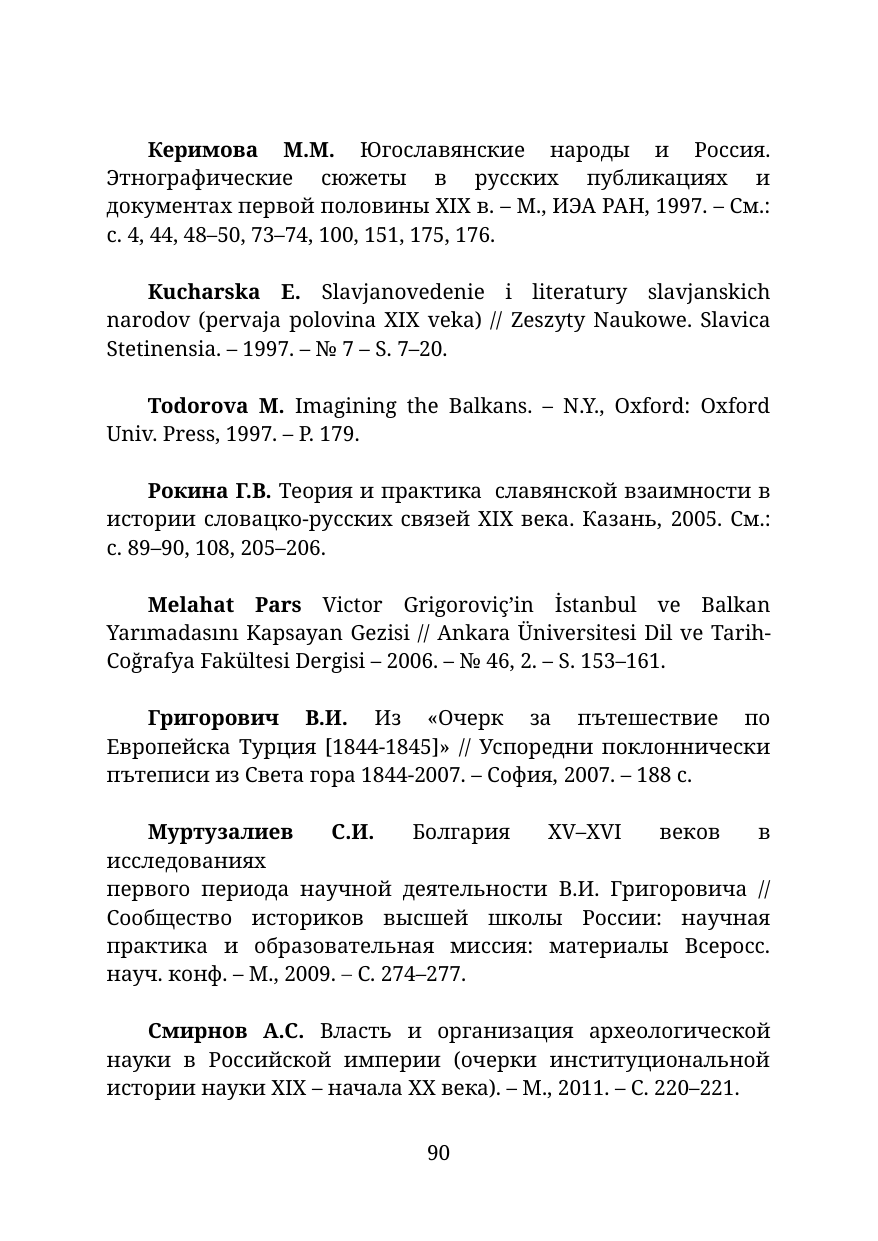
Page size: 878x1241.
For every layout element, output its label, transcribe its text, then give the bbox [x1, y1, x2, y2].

text Рокина Г.В. Теория и практика славянской взаимности в истории словацко-русских связей XIX века. Казань, 2005. См.: с. 89–90, 108, 205–206. [106, 476, 771, 561]
text Муртузалиев С.И. Болгария ХV–ХVI веков в исследованиях [106, 817, 771, 874]
text Керимова М.М. Югославянские народы и Россия. Этнографические сюжеты в русских публикациях и документах первой половины XIX в. – М., ИЭА РАН, 1997. – См.: с. 4, 44, 48–50, 73–74, 100, 151, 175, 176. [106, 135, 771, 248]
text Todorova M. Imagining the Balkans. – N.Y., Oxford: Oxford Univ. Press, 1997. – Р. 179. [106, 391, 771, 448]
text первого периода научной деятельности В.И. Григоровича // Сообщество историков высшей школы России: научная практика и образовательная миссия: материалы Всеросс. науч. конф. – М., 2009. – С. 274–277. [106, 874, 771, 988]
text Григорович В.И. Из «Очерк за пътешествие по Европейска Турция [1844-1845]» // Успоредни поклоннически пътеписи из Света гора 1844-2007. – София, 2007. – 188 с. [106, 703, 771, 789]
text Melahat Pars Victor Grigoroviç’in İstanbul ve Balkan Yarımadasını Kapsayan Gezisi // Ankara Üniversitesi Dil ve Tarih-Coğrafya Fakültesi Dergisi – 2006. – № 46, 2. – S. 153–161. [106, 590, 771, 675]
text Смирнов А.С. Власть и организация археологической науки в Российской империи (очерки институциональной истории науки XIX – начала XX века). – М., 2011. – С. 220–221. [106, 1016, 771, 1102]
text Kucharska E. Slavjanovedenie i literatury slavjanskich narodov (pervaja polovina XIX veka) // Zeszyty Naukowe. Slavica Stetinensia. – 1997. – № 7 – S. 7–20. [106, 277, 771, 362]
